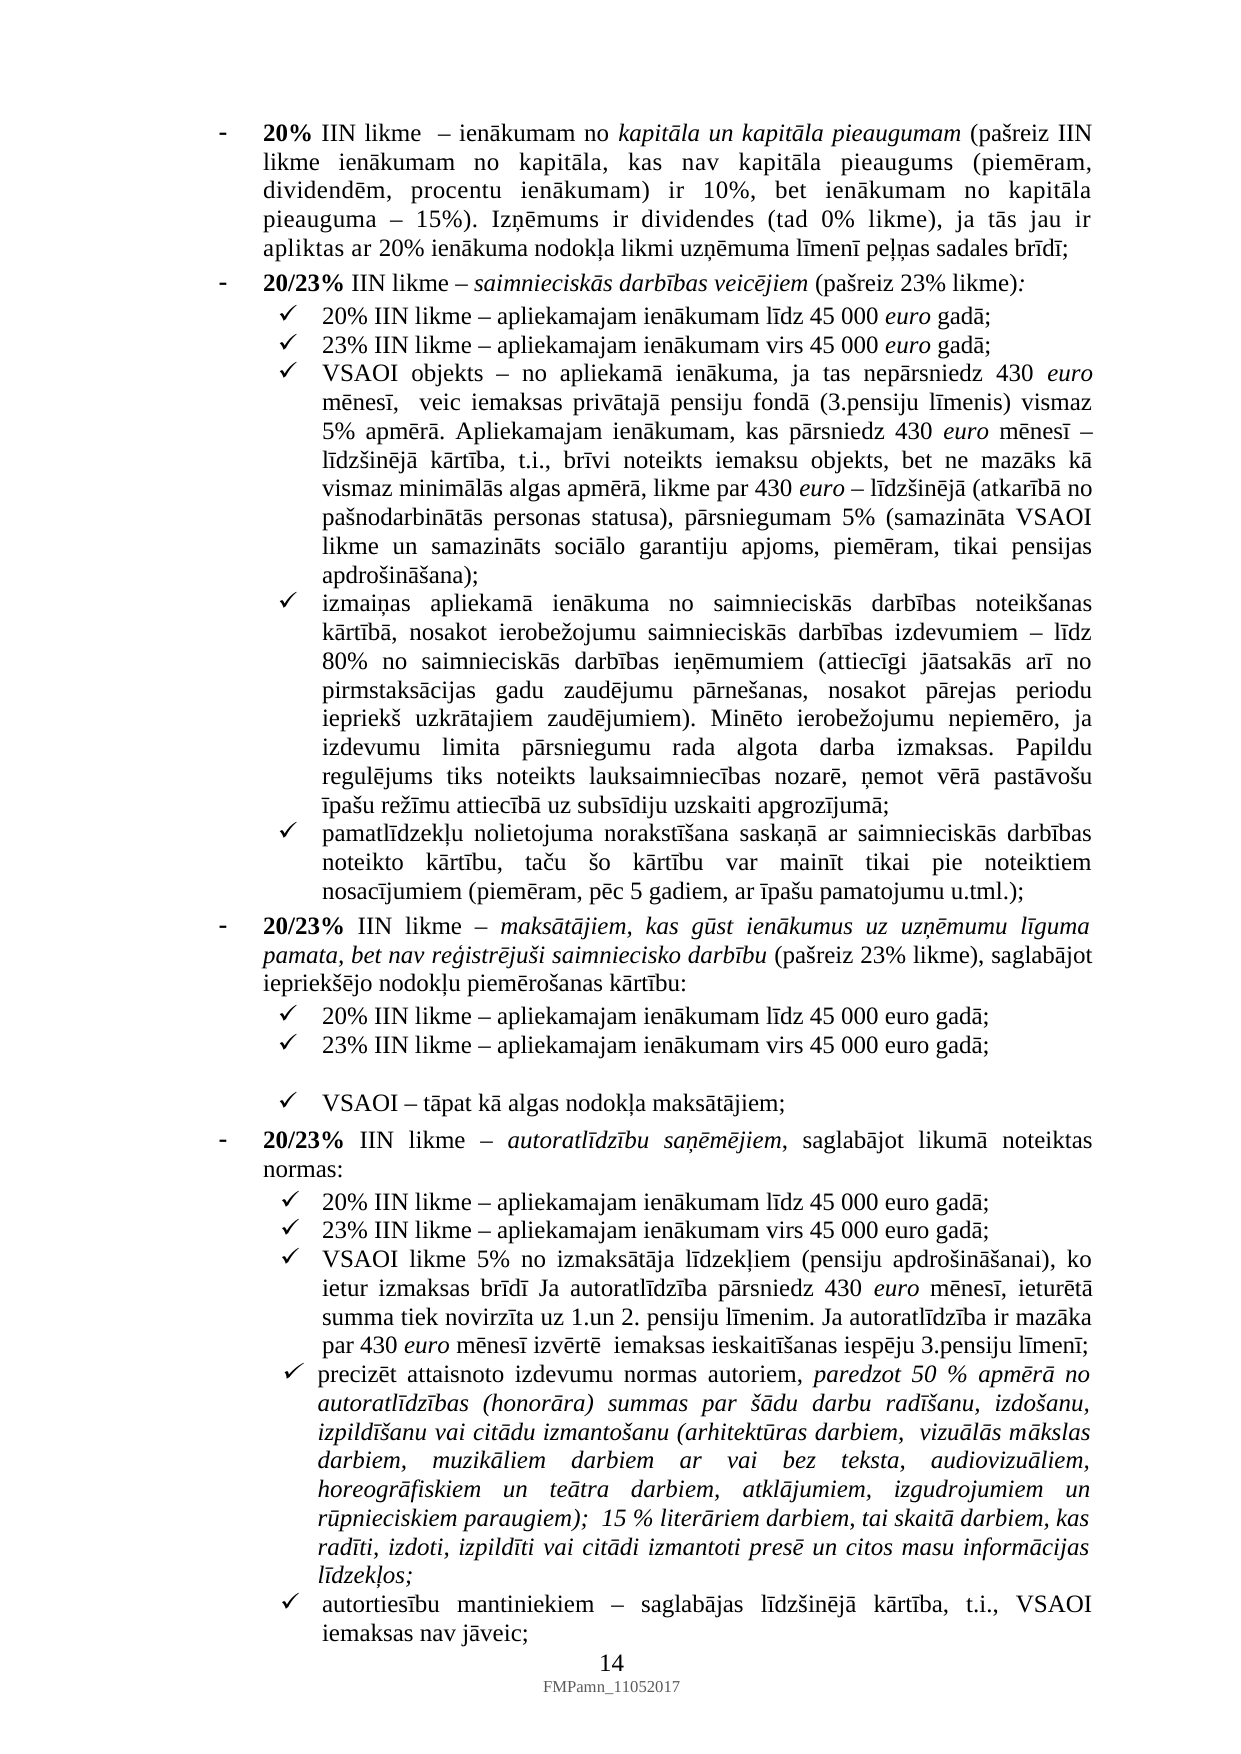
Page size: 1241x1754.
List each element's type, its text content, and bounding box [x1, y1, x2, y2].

list VSAOI likme 5% no izmaksātāja līdzekļiem (pensiju apdrošināšanai), ko ietur izmaksas brīdī Ja autoratlīdzība pārsniedz 430 euro mēnesī, ieturētā summa tiek novirzīta uz 1.un 2. pensiju līmenim. Ja autoratlīdzība ir mazāka par 430 euro mēnesī izvērtē iemaksas ieskaitīšanas iespēju 3.pensiju līmenī; [280, 1244, 1093, 1359]
list 20/23% IIN likme – maksātājiem, kas gūst ienākumus uz uzņēmumu līguma pamata, bet nav reģistrējuši saimniecisko darbību (pašreiz 23% likme), saglabājot iepriekšējo nodokļu piemērošanas kārtību: [218, 911, 1093, 997]
list 20% IIN likme – apliekamajam ienākumam līdz 45 000 euro gadā; [278, 301, 1093, 330]
list 20% IIN likme – apliekamajam ienākumam līdz 45 000 euro gadā; [280, 1187, 1093, 1216]
list pamatlīdzekļu nolietojuma norakstīšana saskaņā ar saimnieciskās darbības noteikto kārtību, taču šo kārtību var mainīt tikai pie noteiktiem nosacījumiem (piemēram, pēc 5 gadiem, ar īpašu pamatojumu u.tml.); [278, 818, 1093, 905]
list 20% IIN likme – ienākumam no kapitāla un kapitāla pieaugumam (pašreiz IIN likme ienākumam no kapitāla, kas nav kapitāla pieaugums (piemēram, dividendēm, procentu ienākumam) ir 10%, bet ienākumam no kapitāla pieauguma – 15%). Izņēmums ir dividendes (tad 0% likme), ja tās jau ir apliktas ar 20% ienākuma nodokļa likmi uzņēmuma līmenī peļņas sadales brīdī; [218, 118, 1093, 262]
list 20/23% IIN likme – saimnieciskās darbības veicējiem (pašreiz 23% likme): [218, 268, 1093, 297]
list precizēt attaisnoto izdevumu normas autoriem, paredzot 50 % apmērā no autoratlīdzības (honorāra) summas par šādu darbu radīšanu, izdošanu, izpildīšanu vai citādu izmantošanu (arhitektūras darbiem, vizuālās mākslas darbiem, muzikāliem darbiem ar vai bez teksta, audiovizuāliem, horeogrāfiskiem un teātra darbiem, atklājumiem, izgudrojumiem un rūpnieciskiem paraugiem); 15 % literāriem darbiem, tai skaitā darbiem, kas radīti, izdoti, izpildīti vai citādi izmantoti presē un citos masu informācijas līdzekļos; [280, 1359, 1093, 1589]
list 20/23% IIN likme – autoratlīdzību saņēmējiem, saglabājot likumā noteiktas normas: [218, 1125, 1093, 1183]
list 23% IIN likme – apliekamajam ienākumam virs 45 000 euro gadā; [278, 1030, 1093, 1059]
list VSAOI – tāpat kā algas nodokļa maksātājiem; [278, 1088, 1093, 1117]
list 20% IIN likme – apliekamajam ienākumam līdz 45 000 euro gadā; [278, 1001, 1093, 1030]
list 23% IIN likme – apliekamajam ienākumam virs 45 000 euro gadā; [280, 1216, 1093, 1244]
list izmaiņas apliekamā ienākuma no saimnieciskās darbības noteikšanas kārtībā, nosakot ierobežojumu saimnieciskās darbības izdevumiem – līdz 80% no saimnieciskās darbības ieņēmumiem (attiecīgi jāatsakās arī no pirmstaksācijas gadu zaudējumu pārnešanas, nosakot pārejas periodu iepriekš uzkrātajiem zaudējumiem). Minēto ierobežojumu nepiemēro, ja izdevumu limita pārsniegumu rada algota darba izmaksas. Papildu regulējums tiks noteikts lauksaimniecības nozarē, ņemot vērā pastāvošu īpašu režīmu attiecībā uz subsīdiju uzskaiti apgrozījumā; [278, 588, 1093, 818]
list autortiesību mantiniekiem – saglabājas līdzšinējā kārtība, t.i., VSAOI iemaksas nav jāveic; [280, 1589, 1093, 1647]
list VSAOI objekts – no apliekamā ienākuma, ja tas nepārsniedz 430 euro mēnesī, veic iemaksas privātajā pensiju fondā (3.pensiju līmenis) vismaz 5% apmērā. Apliekamajam ienākumam, kas pārsniedz 430 euro mēnesī – līdzšinējā kārtība, t.i., brīvi noteikts iemaksu objekts, bet ne mazāks kā vismaz minimālās algas apmērā, likme par 430 euro – līdzšinējā (atkarībā no pašnodarbinātās personas statusa), pārsniegumam 5% (samazināta VSAOI likme un samazināts sociālo garantiju apjoms, piemēram, tikai pensijas apdrošināšana); [278, 358, 1093, 588]
list 23% IIN likme – apliekamajam ienākumam virs 45 000 euro gadā; [278, 330, 1093, 358]
